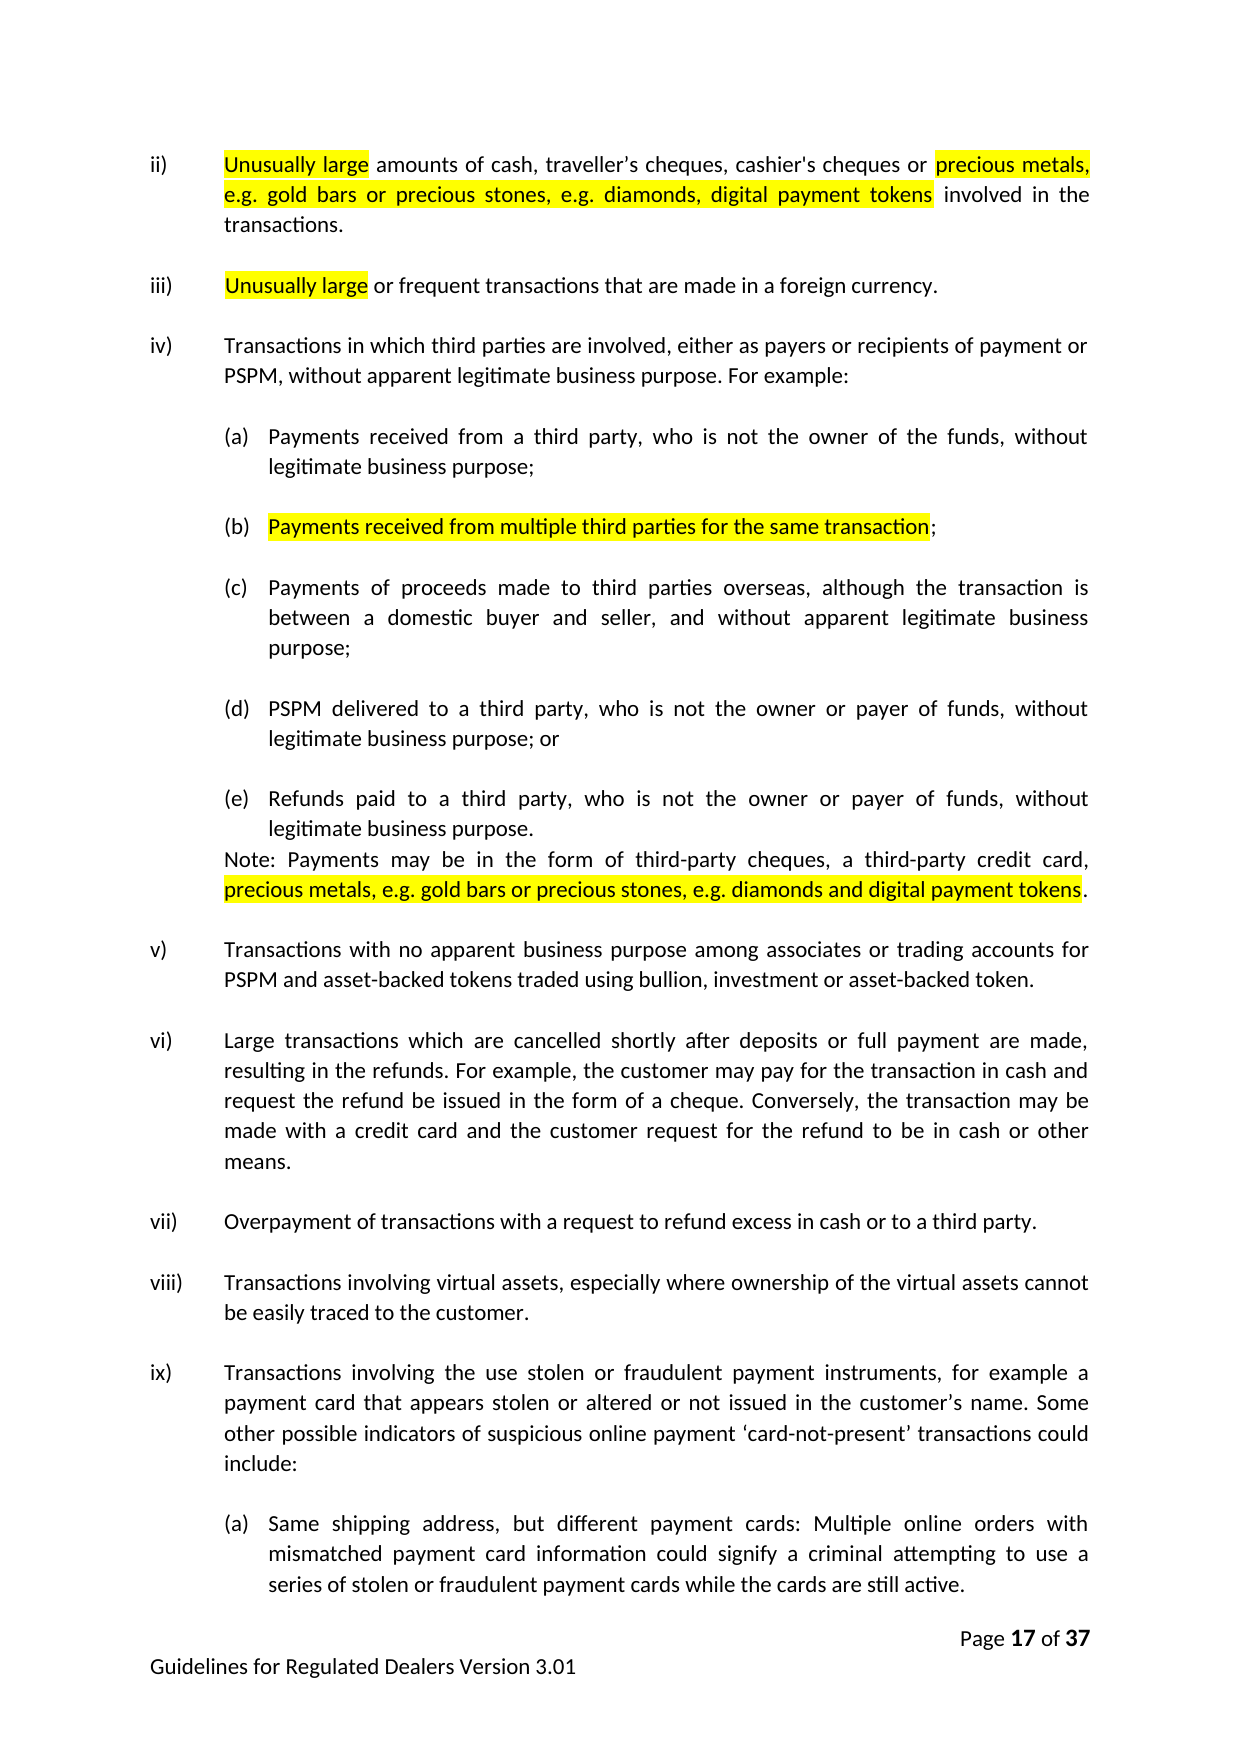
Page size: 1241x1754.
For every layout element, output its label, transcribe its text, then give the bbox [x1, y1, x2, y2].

text v) Transactions with no apparent business purpose among associates or trading accounts for PSPM and asset-backed tokens traded using bullion, investment or asset-backed token. [150, 935, 1090, 994]
text ii) Unusually large amounts of cash, traveller’s cheques, cashier's cheques or precious metals, e.g. gold bars or precious stones, e.g. diamonds, digital payment tokens involved in the transactions. [150, 150, 1090, 238]
text (b) Payments received from multiple third parties for the same transaction; [224, 512, 1090, 541]
text (e) Refunds paid to a third party, who is not the owner or payer of funds, without legitimate business purpose. [224, 784, 1090, 843]
text (d) PSPM delivered to a third party, who is not the owner or payer of funds, without legitimate business purpose; or [224, 694, 1090, 752]
text vii) Overpayment of transactions with a request to refund excess in cash or to a third party. [150, 1207, 1090, 1235]
text ix) Transactions involving the use stolen or fraudulent payment instruments, for example a payment card that appears stolen or altered or not issued in the customer’s name. Some other possible indicators of suspicious online payment ‘card-not-present’ transactions could include: [150, 1358, 1090, 1477]
text Note: Payments may be in the form of third-party cheques, a third-party credit card, precious metals, e.g. gold bars or precious stones, e.g. diamonds and digital payment tokens. [224, 845, 1090, 903]
text viii) Transactions involving virtual assets, especially where ownership of the virtual assets cannot be easily traced to the customer. [150, 1268, 1090, 1326]
text vi) Large transactions which are cancelled shortly after deposits or full payment are made, resulting in the refunds. For example, the customer may pay for the transaction in cash and request the refund be issued in the form of a cheque. Conversely, the transaction may be made with a credit card and the customer request for the refund to be in cash or other means. [150, 1026, 1090, 1175]
text (a) Same shipping address, but different payment cards: Multiple online orders with mismatched payment card information could signify a criminal attempting to use a series of stolen or fraudulent payment cards while the cards are still active. [224, 1509, 1090, 1598]
text iv) Transactions in which third parties are involved, either as payers or recipients of payment or PSPM, without apparent legitimate business purpose. For example: [150, 331, 1090, 389]
text iii) Unusually large or frequent transactions that are made in a foreign currency. [368, 271, 1090, 299]
text (c) Payments of proceeds made to third parties overseas, although the transaction is between a domestic buyer and seller, and without apparent legitimate business purpose; [224, 573, 1090, 661]
text (a) Payments received from a third party, who is not the owner of the funds, without legitimate business purpose; [224, 422, 1090, 480]
